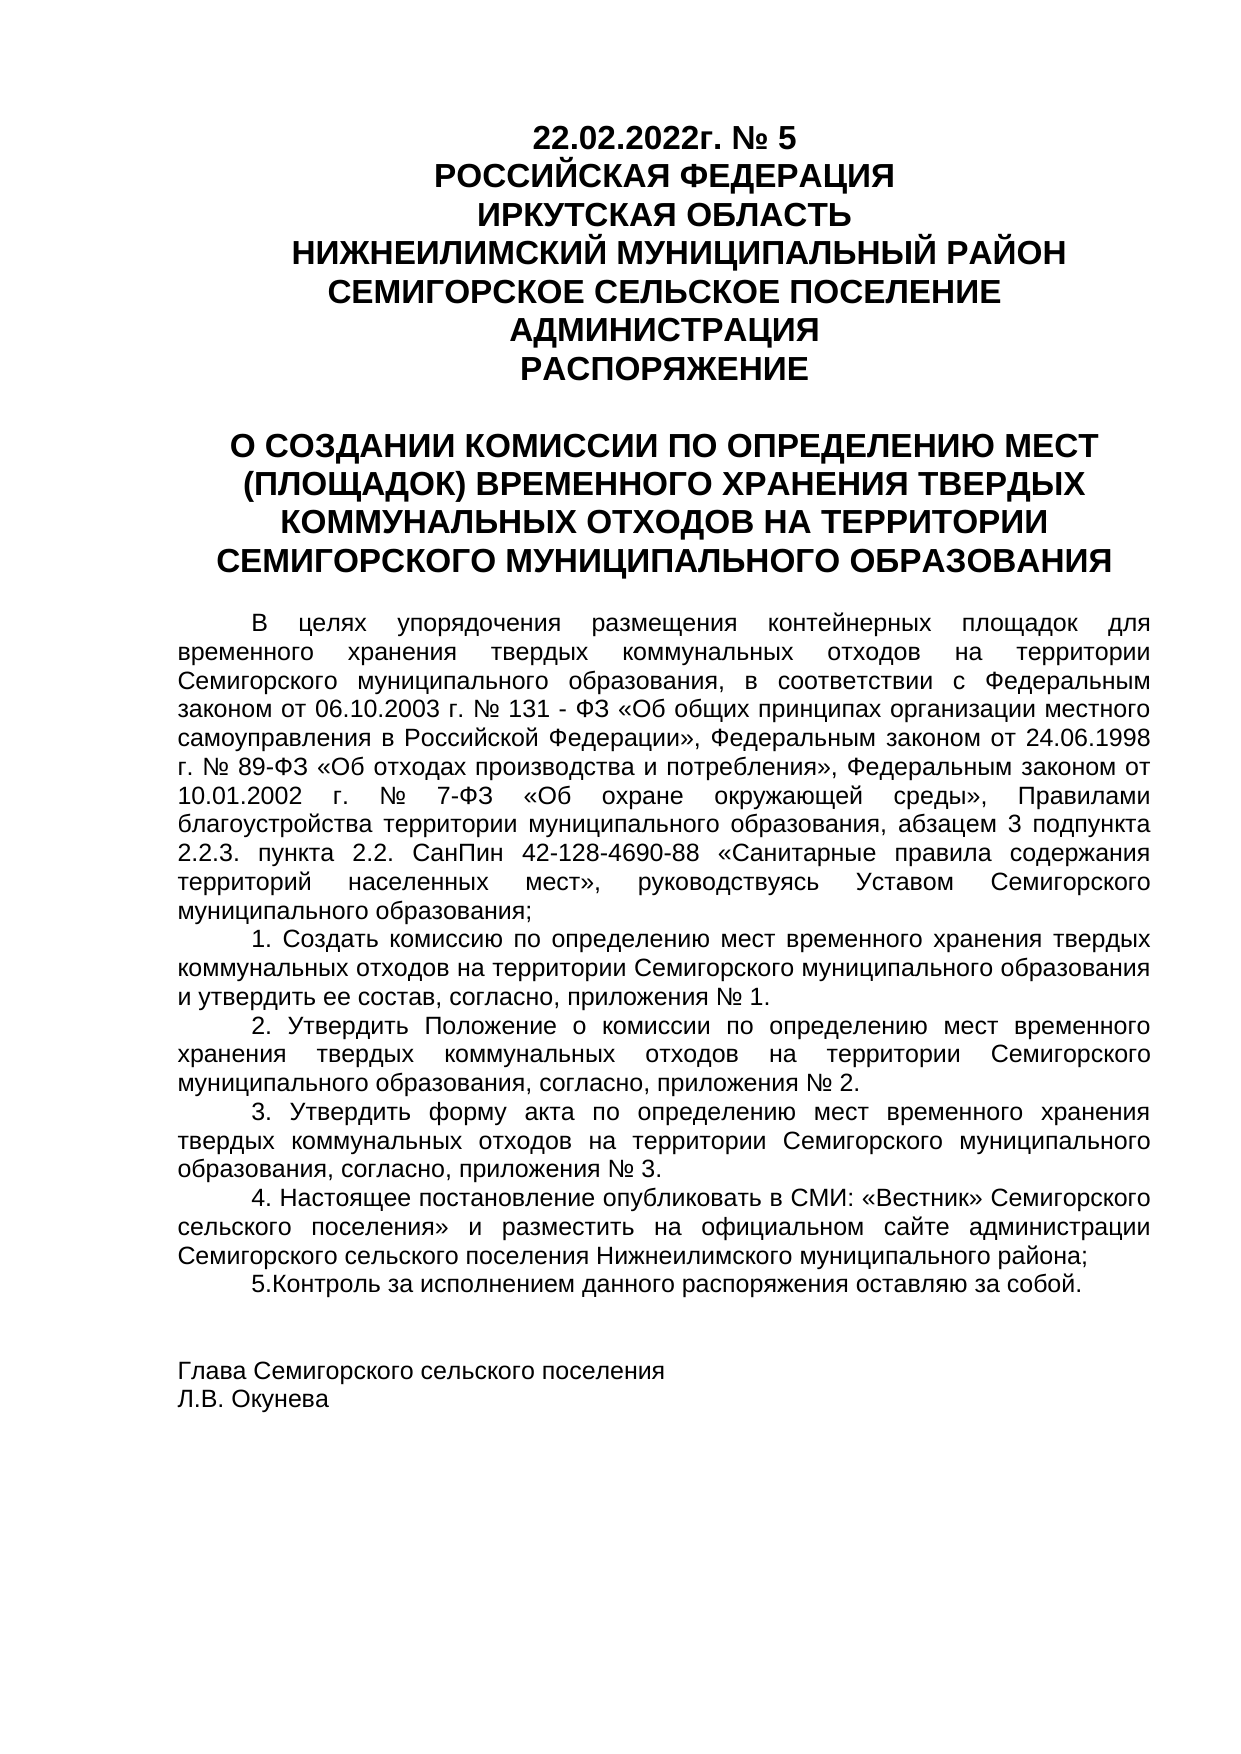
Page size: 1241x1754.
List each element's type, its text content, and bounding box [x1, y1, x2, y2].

text РАСПОРЯЖЕНИЕ [177, 349, 1152, 387]
text 22.02.2022г. № 5 [177, 118, 1152, 157]
text 3. Утвердить форму акта по определению мест временного хранения твердых коммунальных отходов на территории Семигорского муниципального образования, согласно, приложения № 3. [177, 1097, 1152, 1183]
text НИЖНЕИЛИМСКИЙ МУНИЦИПАЛЬНЫЙ РАЙОН [177, 233, 1152, 272]
text В целях упорядочения размещения контейнерных площадок для временного хранения твердых коммунальных отходов на территории Семигорского муниципального образования, в соответствии с Федеральным законом от 06.10.2003 г. № 131 - ФЗ «Об общих принципах организации местного самоуправления в Российской Федерации», Федеральным законом от 24.06.1998 г. № 89-ФЗ «Об отходах производства и потребления», Федеральным законом от 10.01.2002 г. № 7-ФЗ «Об охране окружающей среды», Правилами благоустройства территории муниципального образования, абзацем 3 подпункта 2.2.3. пункта 2.2. СанПин 42-128-4690-88 «Санитарные правила содержания территорий населенных мест», руководствуясь Уставом Семигорского муниципального образования; [177, 608, 1152, 924]
text Глава Семигорского сельского поселения [177, 1356, 1152, 1384]
text РОССИЙСКАЯ ФЕДЕРАЦИЯ [177, 157, 1152, 195]
text 4. Настоящее постановление опубликовать в СМИ: «Вестник» Семигорского сельского поселения» и разместить на официальном сайте администрации Семигорского сельского поселения Нижнеилимского муниципального района; [177, 1183, 1152, 1269]
text 5.Контроль за исполнением данного распоряжения оставляю за собой. [177, 1269, 1152, 1298]
text 1. Создать комиссию по определению мест временного хранения твердых коммунальных отходов на территории Семигорского муниципального образования и утвердить ее состав, согласно, приложения № 1. [177, 924, 1152, 1011]
text СЕМИГОРСКОЕ СЕЛЬСКОЕ ПОСЕЛЕНИЕ [177, 272, 1152, 310]
text 2. Утвердить Положение о комиссии по определению мест временного хранения твердых коммунальных отходов на территории Семигорского муниципального образования, согласно, приложения № 2. [177, 1011, 1152, 1097]
text ИРКУТСКАЯ ОБЛАСТЬ [177, 195, 1152, 233]
text Л.В. Окунева [177, 1384, 1152, 1413]
text О СОЗДАНИИ КОМИССИИ ПО ОПРЕДЕЛЕНИЮ МЕСТ (ПЛОЩАДОК) ВРЕМЕННОГО ХРАНЕНИЯ ТВЕРДЫХ КОММУНАЛЬНЫХ ОТХОДОВ НА ТЕРРИТОРИИ СЕМИГОРСКОГО МУНИЦИПАЛЬНОГО ОБРАЗОВАНИЯ [177, 426, 1152, 579]
text АДМИНИСТРАЦИЯ [177, 310, 1152, 349]
